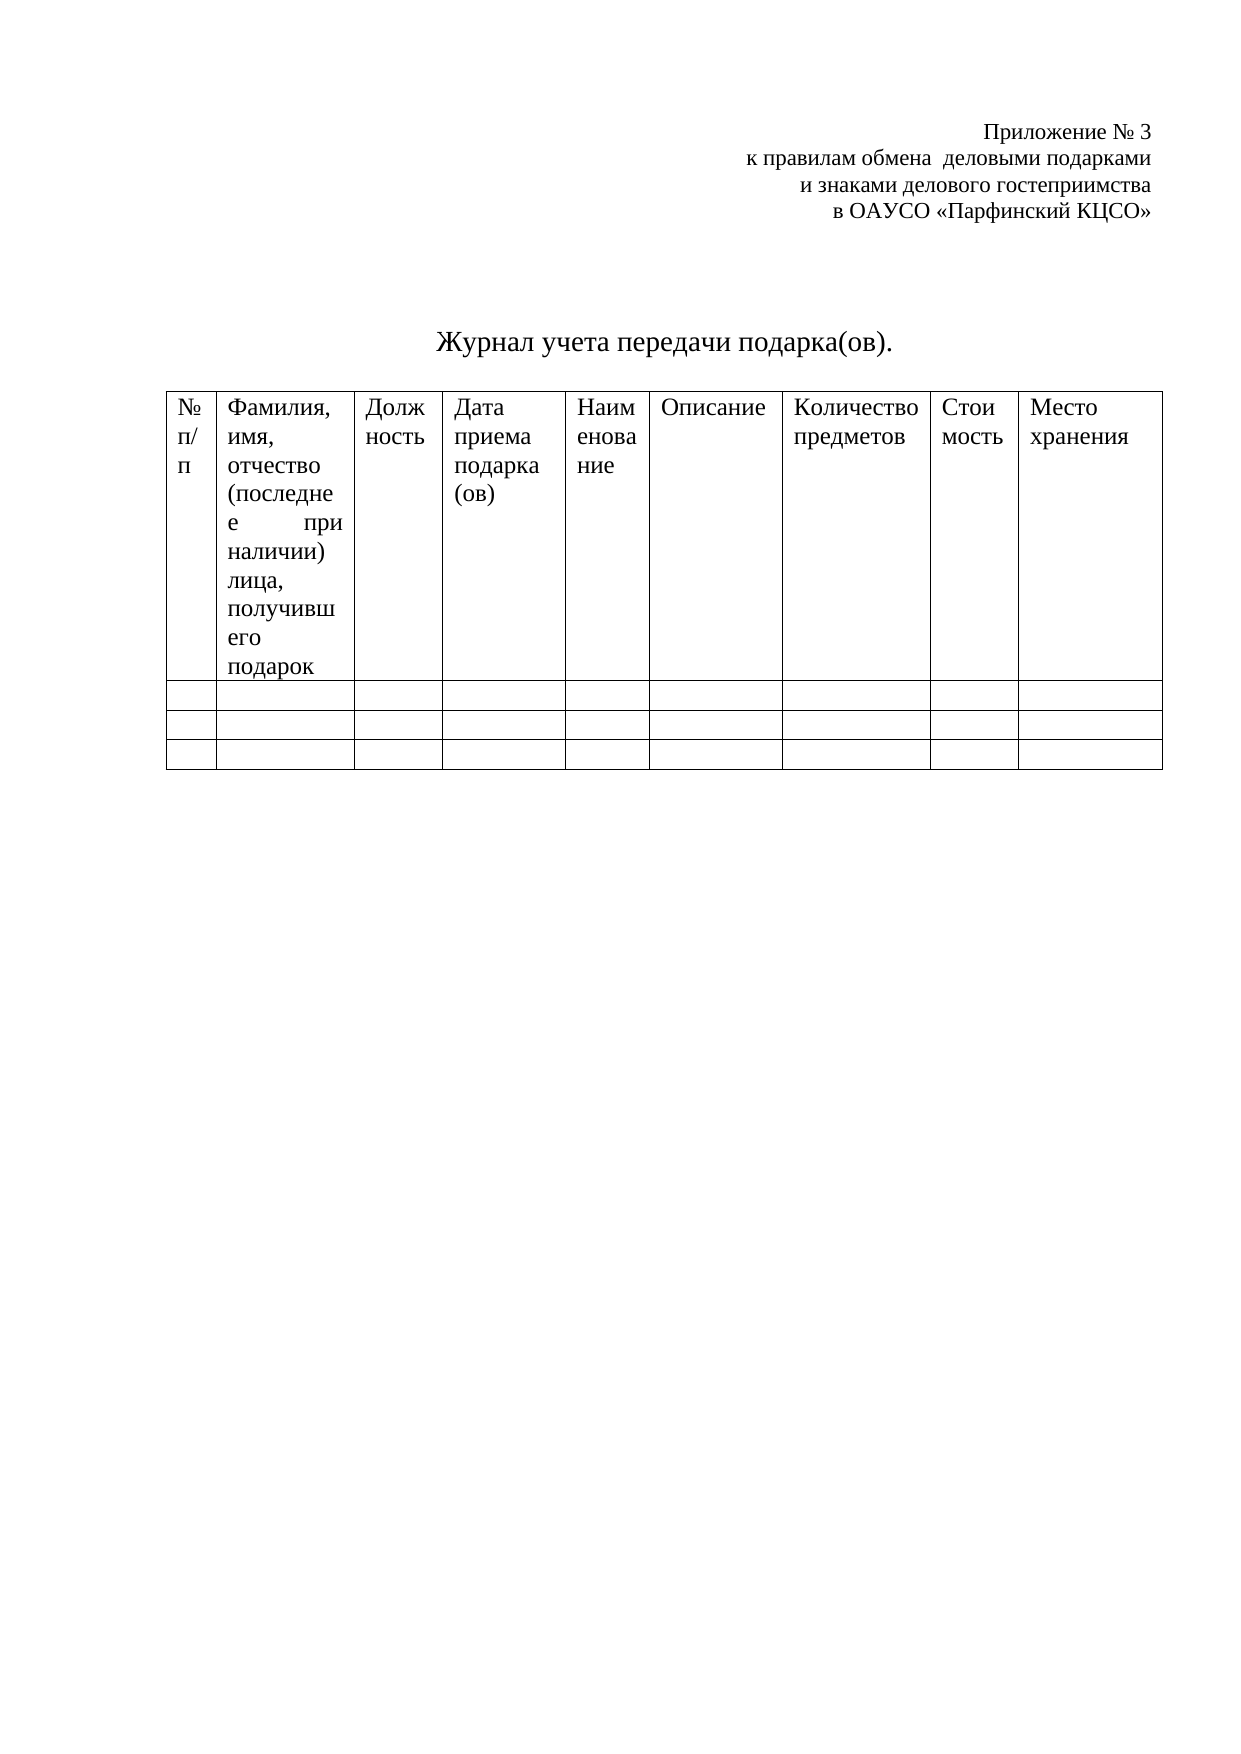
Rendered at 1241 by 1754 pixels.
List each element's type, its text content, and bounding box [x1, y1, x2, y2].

table_cell [1019, 740, 1162, 769]
table_cell [443, 740, 565, 769]
table_cell [355, 681, 442, 709]
table_cell [217, 711, 354, 739]
table_header Дата приема подарка (ов) [443, 392, 565, 680]
table_cell [355, 711, 442, 739]
table_header Должность [355, 392, 442, 680]
table_header Наименование [566, 392, 649, 680]
table_cell [217, 681, 354, 709]
table_cell [443, 711, 565, 739]
table_header Фамилия, имя, отчество (последнее при наличии) лица, получившего подарок [217, 392, 354, 680]
table_header Описание [650, 392, 782, 680]
table_cell [443, 681, 565, 709]
text Журнал учета передачи подарка(ов). [177, 324, 1152, 358]
table_cell [931, 681, 1018, 709]
table_cell [167, 681, 216, 709]
text и знаками делового гостеприимства [177, 171, 1152, 197]
text к правилам обмена деловыми подарками [177, 144, 1152, 171]
table_cell [566, 740, 649, 769]
table_cell [650, 740, 782, 769]
table_cell [566, 711, 649, 739]
table_cell [1019, 711, 1162, 739]
table_header Место хранения [1019, 392, 1162, 680]
table_header Количество предметов [783, 392, 930, 680]
table_cell [355, 740, 442, 769]
text в ОАУСО «Парфинский КЦСО» [177, 197, 1152, 223]
table_cell [783, 740, 930, 769]
text Приложение № 3 [177, 118, 1152, 144]
table_cell [783, 711, 930, 739]
table_cell [167, 740, 216, 769]
table_cell [217, 740, 354, 769]
table_cell [931, 711, 1018, 739]
table_cell [566, 681, 649, 709]
table_cell [650, 711, 782, 739]
table_cell [167, 711, 216, 739]
table_cell [931, 740, 1018, 769]
table_header Стоимость [931, 392, 1018, 680]
table_cell [783, 681, 930, 709]
table_cell [1019, 681, 1162, 709]
table_header № п/п [167, 392, 216, 680]
table_cell [650, 681, 782, 709]
